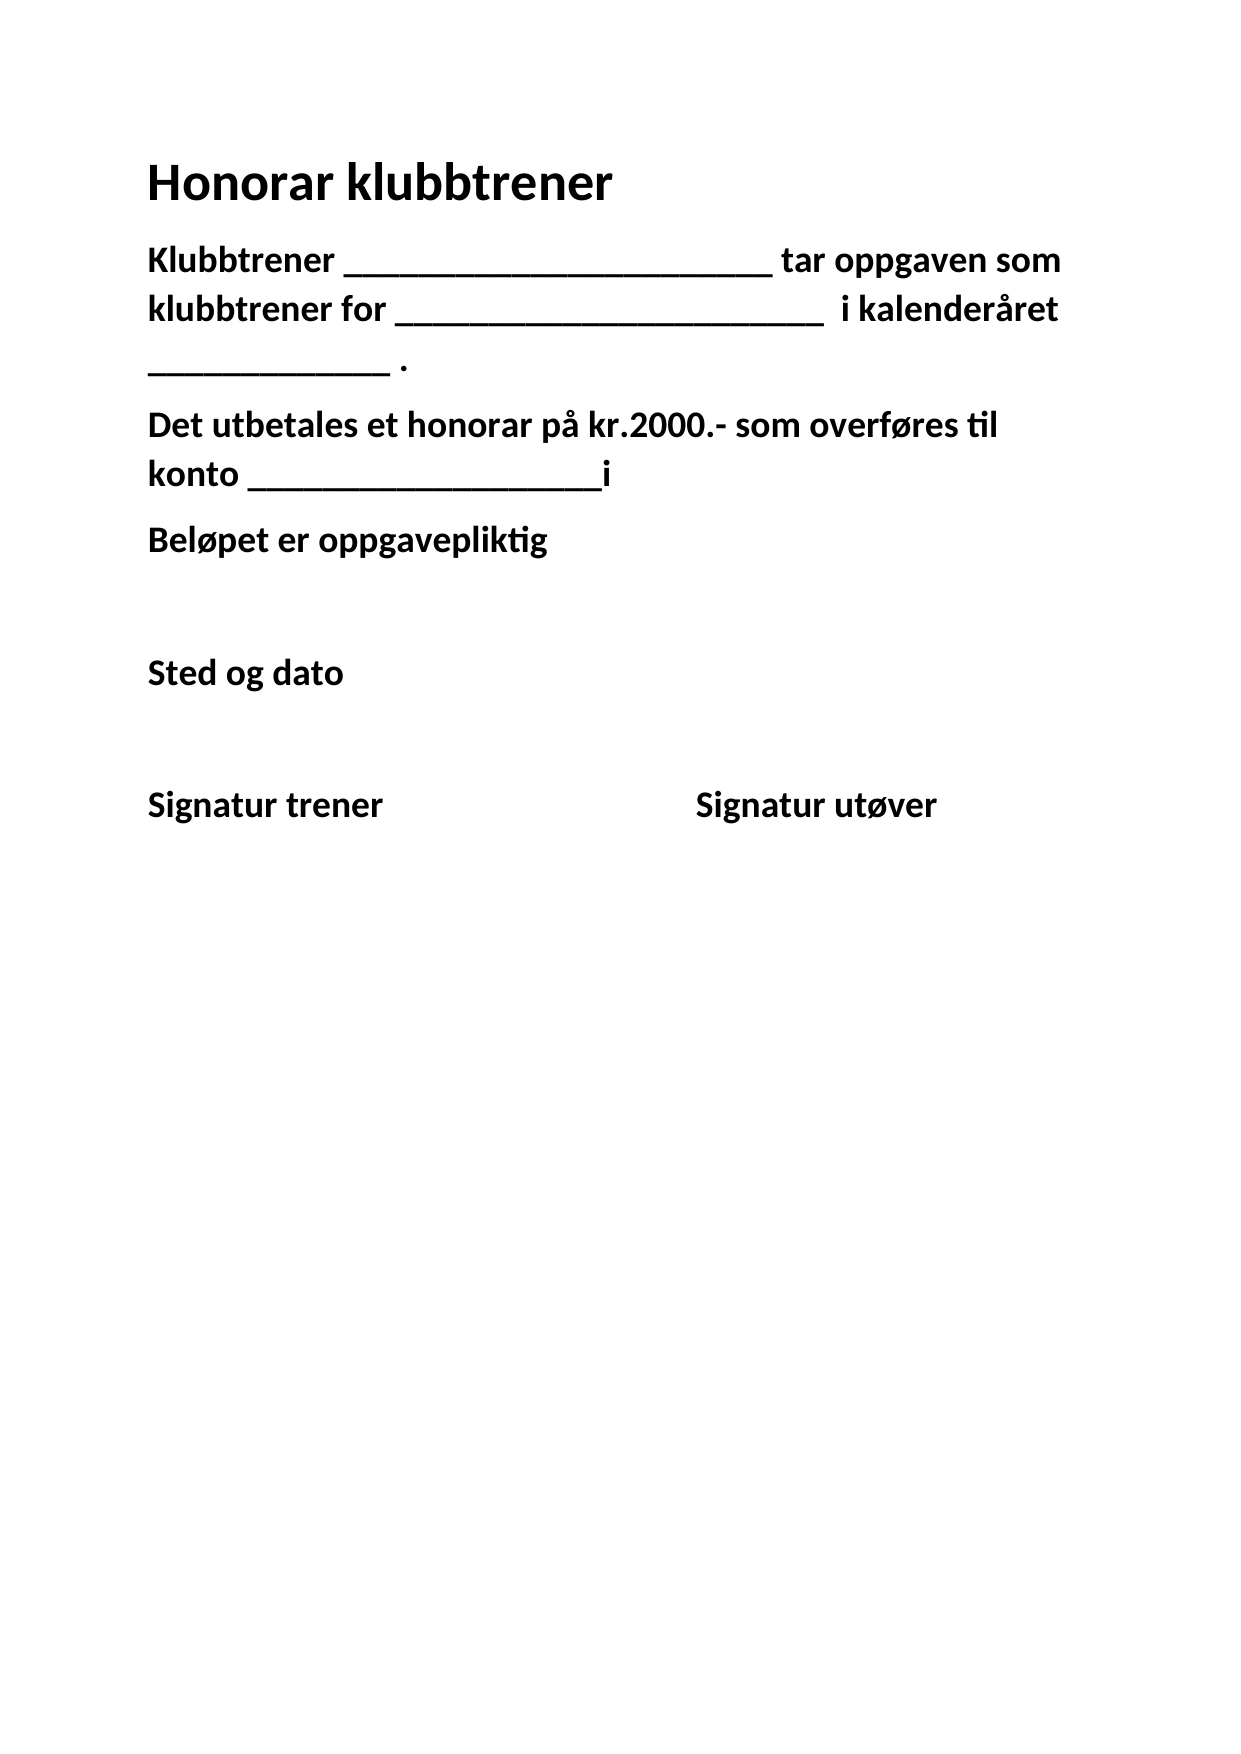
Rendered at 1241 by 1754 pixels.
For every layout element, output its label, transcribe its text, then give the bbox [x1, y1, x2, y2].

text Honorar klubbtrener [148, 148, 1093, 214]
text Beløpet er oppgavepliktig [148, 516, 1093, 562]
text Klubbtrener _______________________ tar oppgaven som klubbtrener for _______________________ i kalenderåret _____________ . [148, 236, 1093, 380]
text Sted og dato [148, 649, 1093, 694]
text Det utbetales et honorar på kr.2000.- som overføres til konto ___________________i [148, 401, 1093, 496]
text Signatur trener Signatur utøver [148, 781, 1093, 827]
